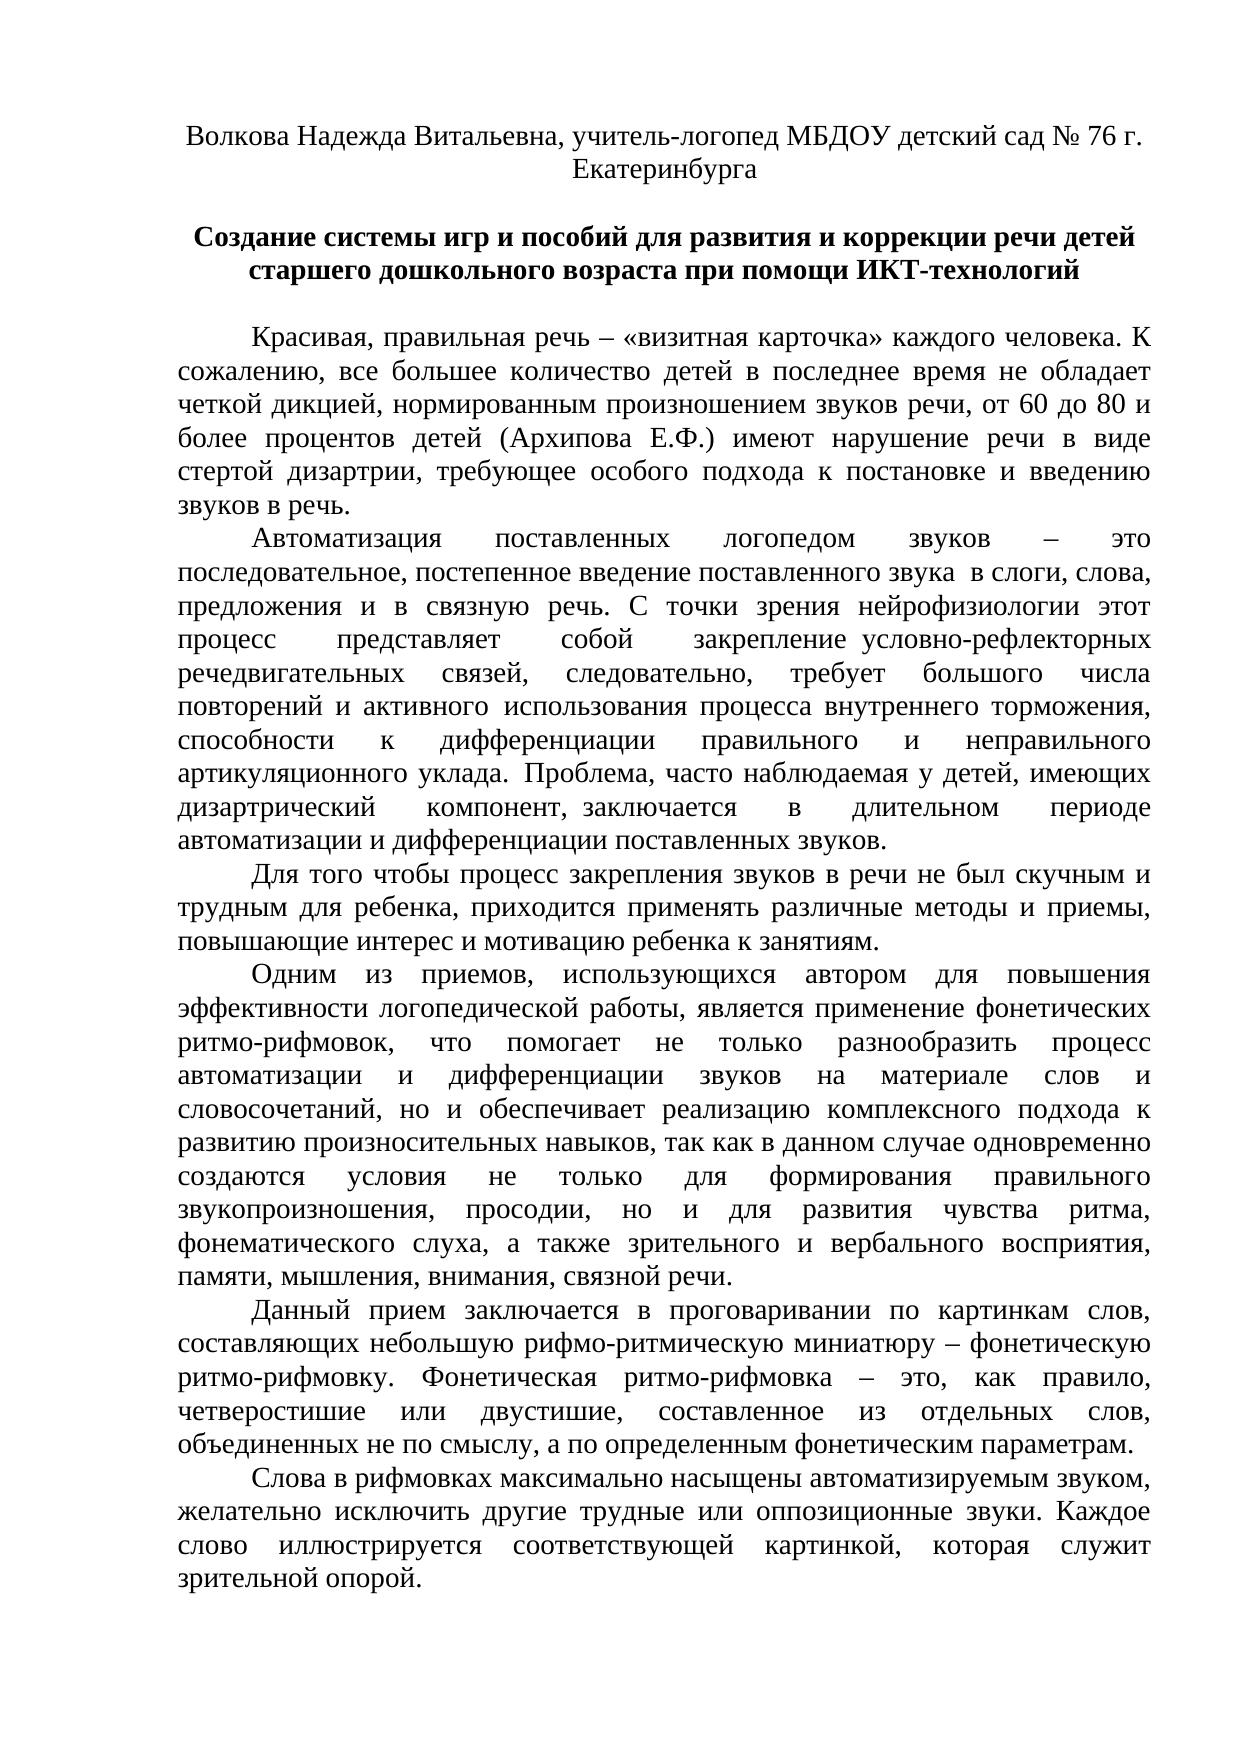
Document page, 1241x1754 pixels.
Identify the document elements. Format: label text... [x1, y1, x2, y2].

text Для того чтобы процесс закрепления звуков в речи не был скучным и трудным для ребенка, приходится применять различные методы и приемы, повышающие интерес и мотивацию ребенка к занятиям. [177, 856, 1152, 957]
text Волкова Надежда Витальевна, учитель-логопед МБДОУ детский сад № 76 г. Екатеринбурга [177, 118, 1152, 185]
text Красивая, правильная речь – «визитная карточка» каждого человека. К сожалению, все большее количество детей в последнее время не обладает четкой дикцией, нормированным произношением звуков речи, от 60 до 80 и более процентов детей (Архипова Е.Ф.) имеют нарушение речи в виде стертой дизартрии, требующее особого подхода к постановке и введению звуков в речь. [177, 319, 1152, 521]
text Данный прием заключается в проговаривании по картинкам слов, составляющих небольшую рифмо-ритмическую миниатюру – фонетическую ритмо-рифмовку. Фонетическая ритмо-рифмовка – это, как правило, четверостишие или двустишие, составленное из отдельных слов, объединенных не по смыслу, а по определенным фонетическим параметрам. [177, 1292, 1152, 1460]
text Одним из приемов, использующихся автором для повышения эффективности логопедической работы, является применение фонетических ритмо-рифмовок, что помогает не только разнообразить процесс автоматизации и дифференциации звуков на материале слов и словосочетаний, но и обеспечивает реализацию комплексного подхода к развитию произносительных навыков, так как в данном случае одновременно создаются условия не только для формирования правильного звукопроизношения, просодии, но и для развития чувства ритма, фонематического слуха, а также зрительного и вербального восприятия, памяти, мышления, внимания, связной речи. [177, 957, 1152, 1292]
text Автоматизация поставленных логопедом звуков – это последовательное, постепенное введение поставленного звука в слоги, слова, предложения и в связную речь. С точки зрения нейрофизиологии этот процесс представляет собой закрепление условно-рефлекторных речедвигательных связей, следовательно, требует большого числа повторений и активного использования процесса внутреннего торможения, способности к дифференциации правильного и неправильного артикуляционного уклада. Проблема, часто наблюдаемая у детей, имеющих дизартрический компонент, заключается в длительном периоде автоматизации и дифференциации поставленных звуков. [177, 521, 1152, 856]
text Создание системы игр и пособий для развития и коррекции речи детей старшего дошкольного возраста при помощи ИКТ-технологий [177, 219, 1152, 286]
text Слова в рифмовках максимально насыщены автоматизируемым звуком, желательно исключить другие трудные или оппозиционные звуки. Каждое слово иллюстрируется соответствующей картинкой, которая служит зрительной опорой. [177, 1460, 1152, 1594]
